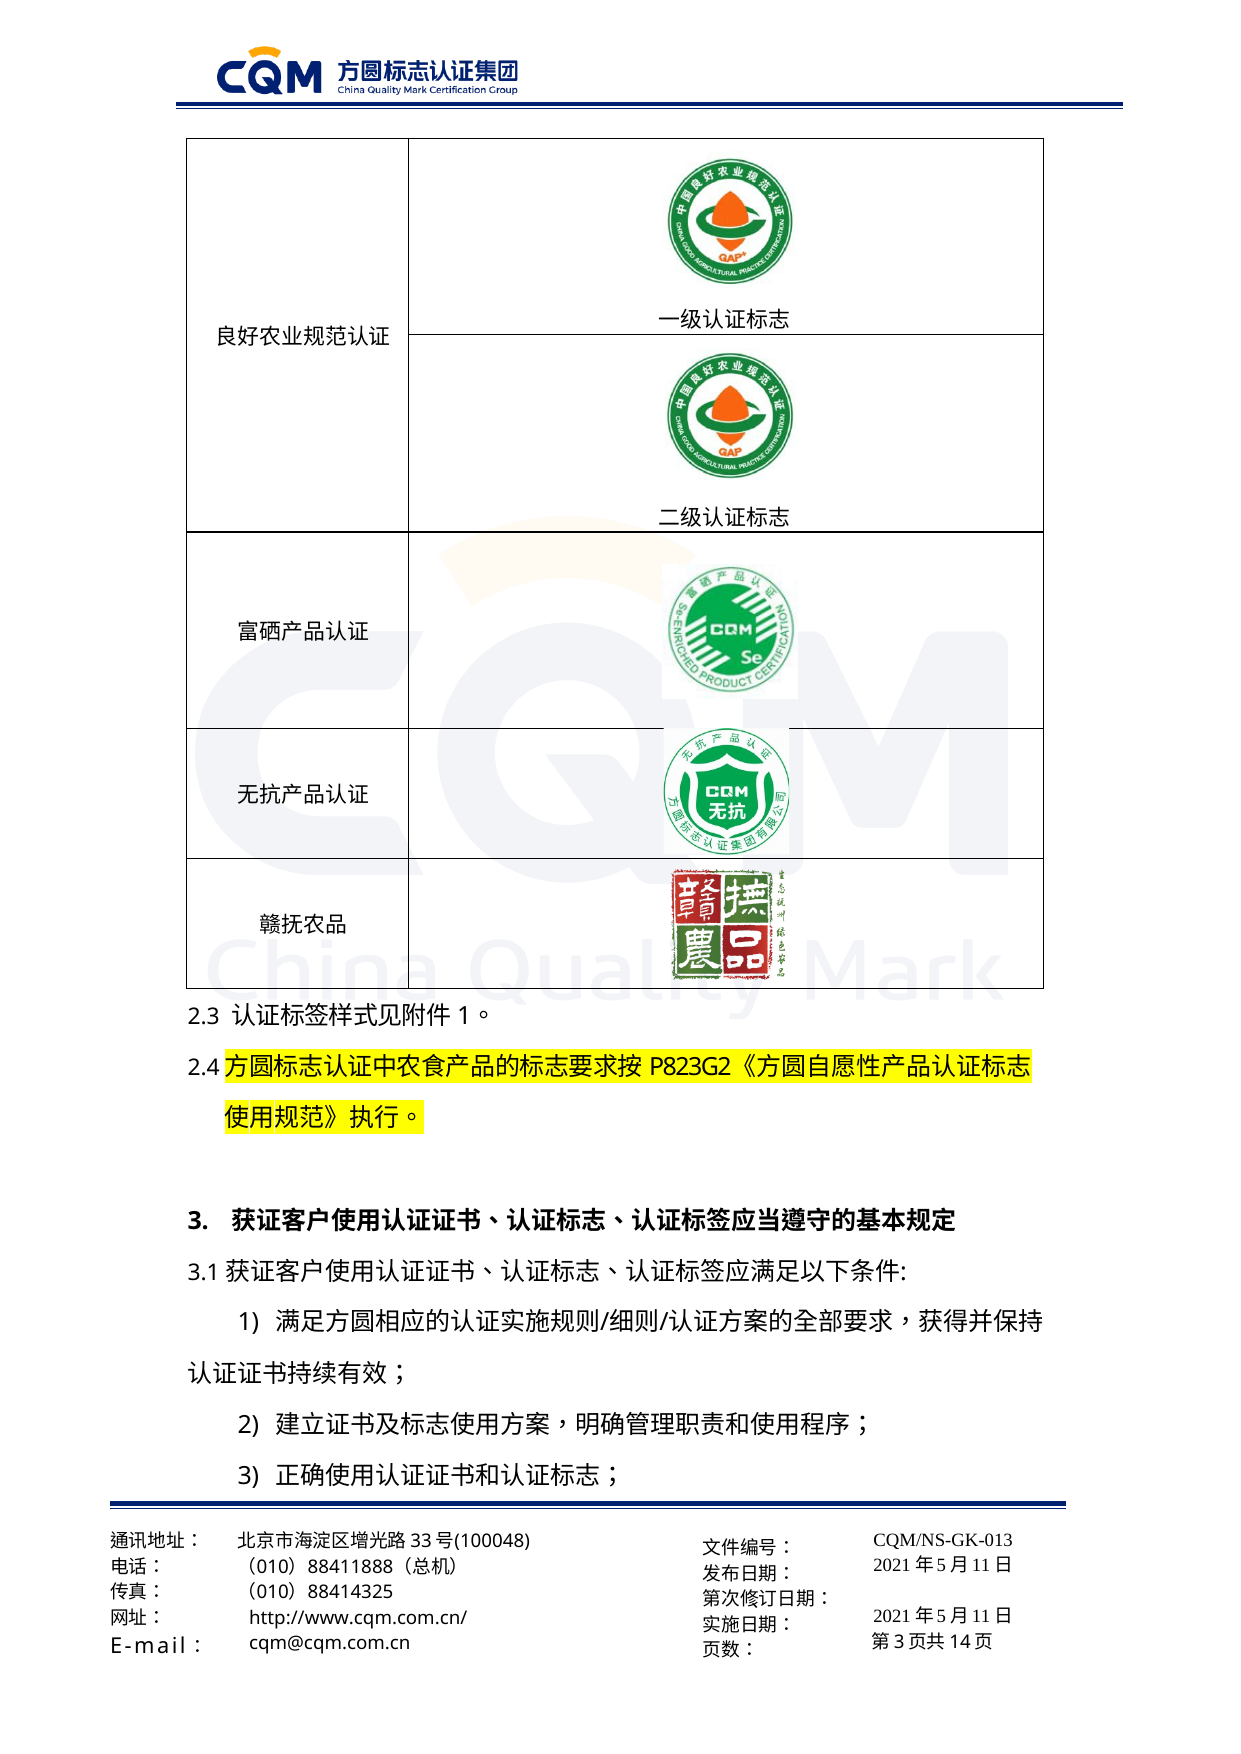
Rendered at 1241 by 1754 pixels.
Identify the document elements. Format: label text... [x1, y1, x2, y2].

list 认证标签样式见附件 1。 [187, 998, 1123, 1032]
picture [671, 869, 785, 980]
picture [409, 727, 1035, 855]
list 满足方圆相应的认证实施规则/细则/认证方案的全部要求，获得并保持认证证书持续有效； [187, 1304, 1053, 1389]
picture [168, 493, 1035, 1038]
list 获证客户使用认证证书、认证标志、认证标签应满足以下条件: [187, 1253, 1123, 1287]
table_cell [409, 729, 1043, 857]
picture [662, 564, 798, 699]
table_cell 赣抚农品 [187, 859, 408, 988]
picture [663, 151, 795, 289]
list 建立证书及标志使用方案，明确管理职责和使用程序； [187, 1407, 1123, 1441]
picture [216, 43, 518, 99]
table_cell [409, 533, 1043, 727]
table_cell [409, 859, 1043, 988]
list 方圆标志认证中农食产品的标志要求按 P823G2《方圆自愿性产品认证标志使用规范》执行。 [187, 1049, 1053, 1134]
table_cell 二级认证标志 [409, 335, 1043, 531]
table_cell 无抗产品认证 [187, 729, 408, 857]
table_cell 良好农业规范认证 [187, 139, 408, 531]
picture [664, 348, 797, 480]
table_cell 富硒产品认证 [187, 533, 408, 727]
table_cell 一级认证标志 [409, 139, 1043, 334]
list 正确使用认证证书和认证标志； [187, 1457, 1123, 1492]
subtitle 获证客户使用认证证书、认证标志、认证标签应当遵守的基本规定 [187, 1202, 1123, 1236]
